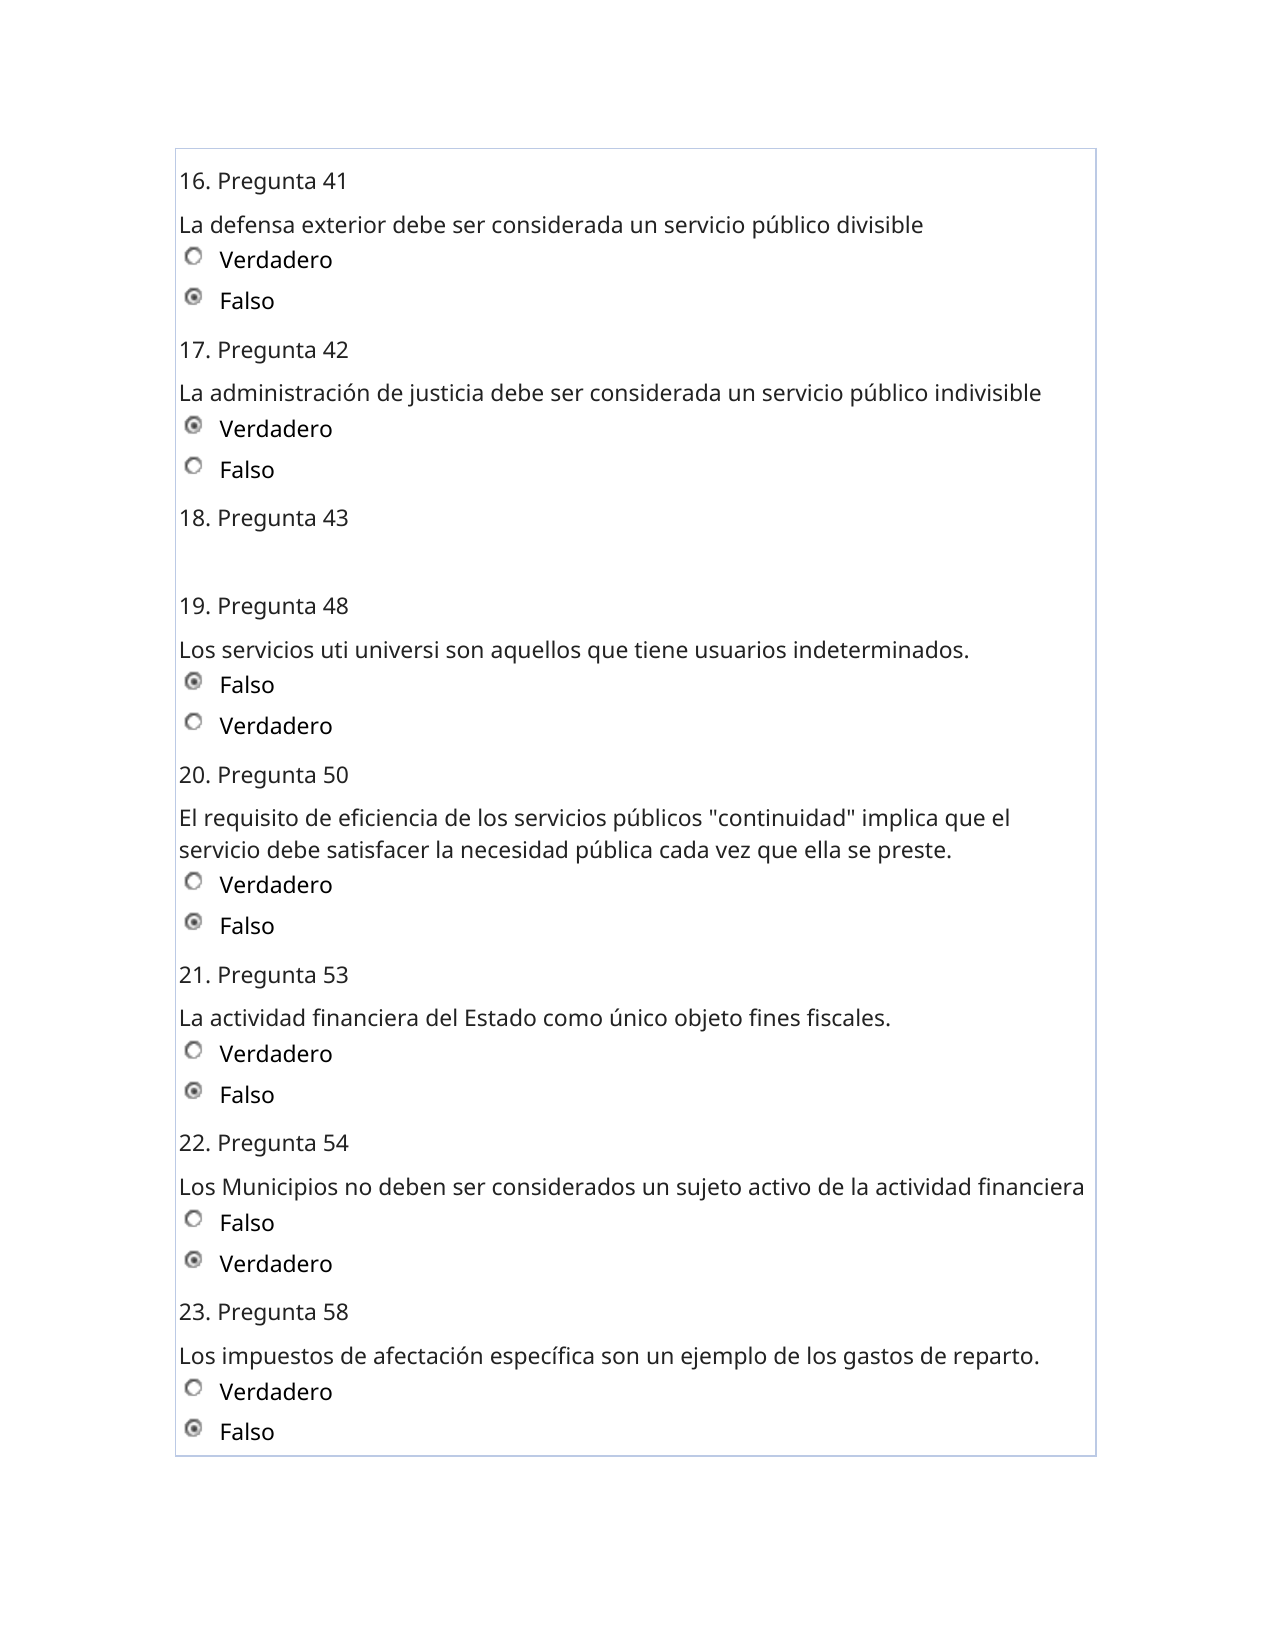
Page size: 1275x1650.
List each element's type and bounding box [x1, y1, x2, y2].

picture [183, 455, 204, 476]
picture [183, 871, 204, 892]
picture [183, 286, 204, 307]
picture [183, 1080, 204, 1101]
picture [183, 1417, 204, 1439]
picture [183, 246, 204, 267]
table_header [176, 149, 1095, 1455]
picture [183, 414, 204, 435]
picture [183, 1377, 204, 1398]
picture [183, 1208, 204, 1229]
picture [183, 911, 204, 932]
picture [183, 711, 204, 732]
picture [183, 671, 204, 692]
picture [183, 1039, 204, 1061]
picture [183, 1249, 204, 1270]
